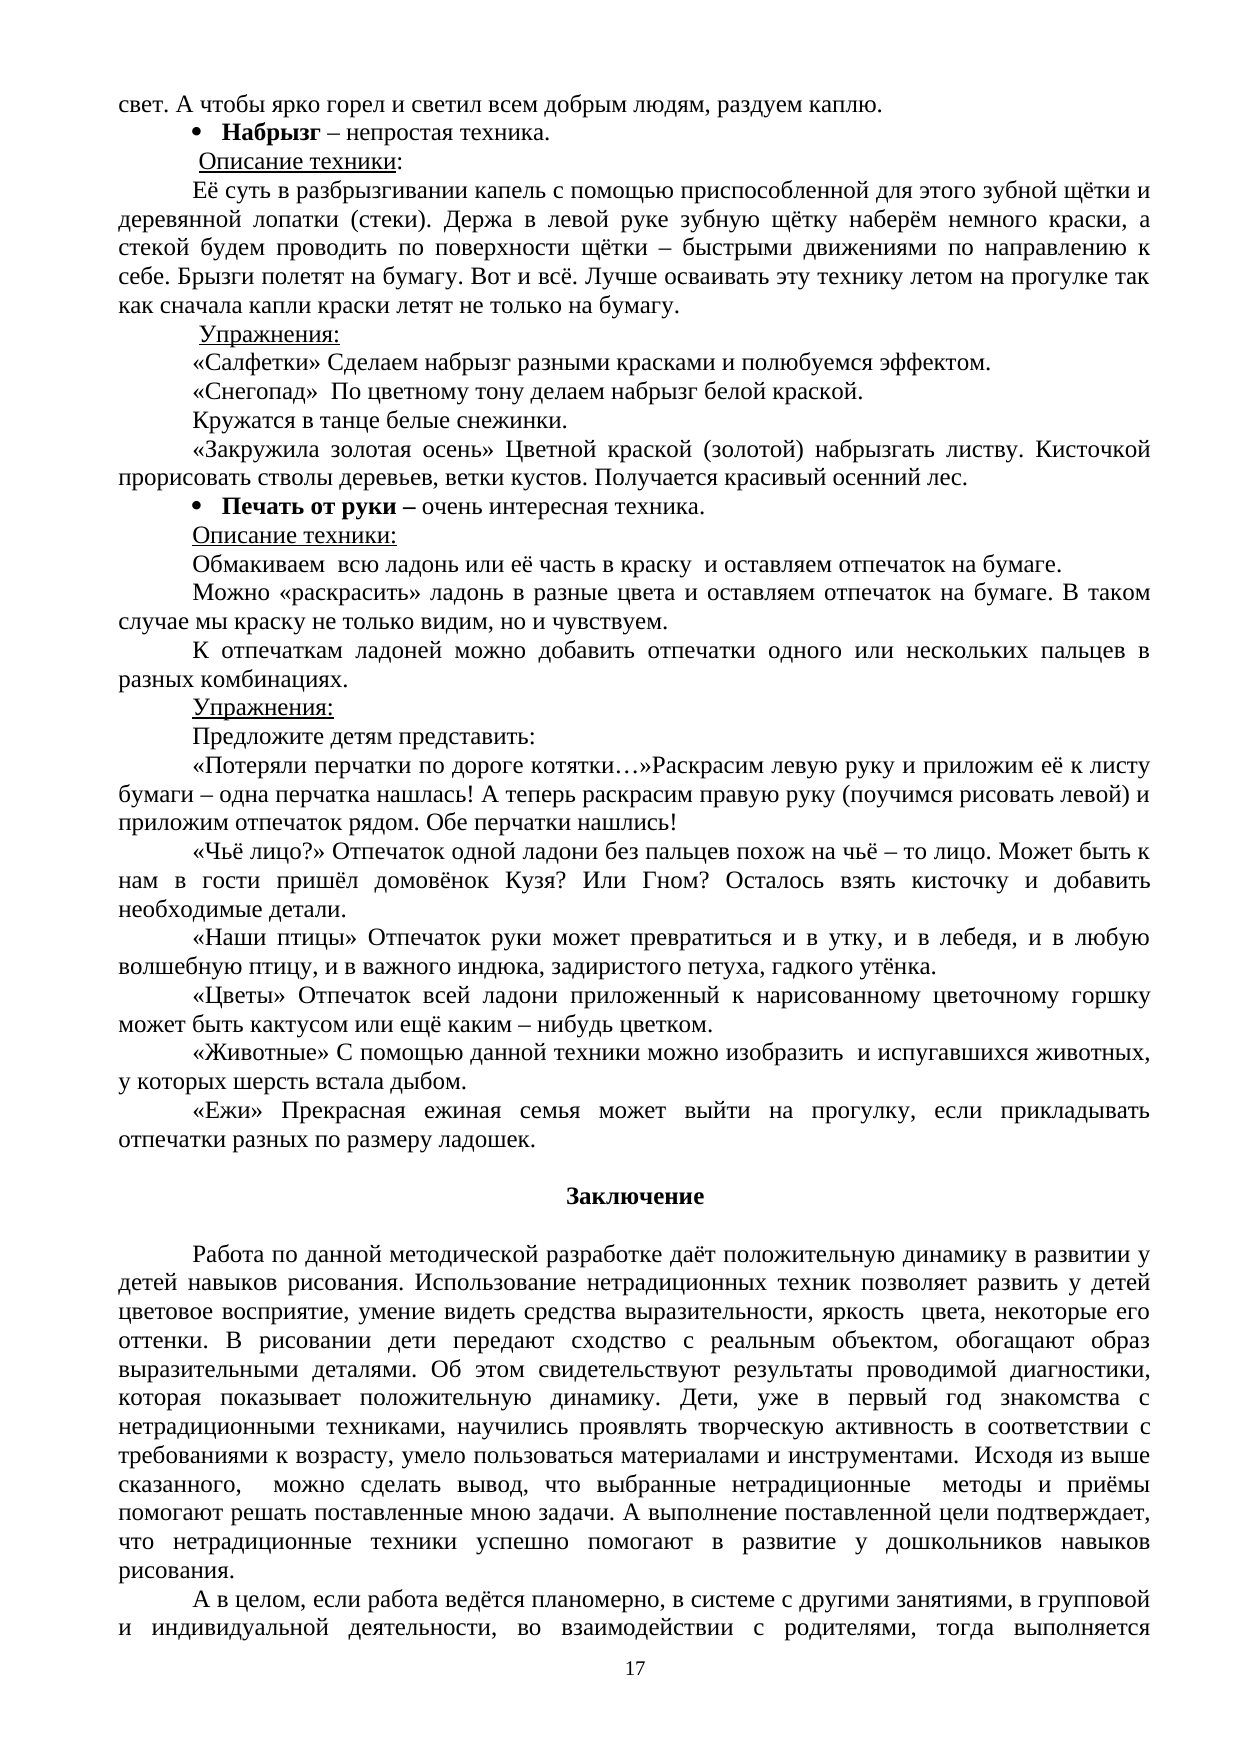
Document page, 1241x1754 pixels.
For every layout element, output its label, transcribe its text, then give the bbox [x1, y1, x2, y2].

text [118, 89, 1152, 117]
list Печать от руки – очень интересная техника. [118, 491, 1152, 520]
list Набрызг – непростая техника. [118, 117, 1152, 146]
text «Закружила золотая осень» Цветной краской (золотой) набрызгать листву. Кисточкой прорисовать стволы деревьев, ветки кустов. Получается красивый осенний лес. [118, 434, 1152, 491]
text Работа по данной методической разработке даёт положительную динамику в развитии у детей навыков рисования. Использование нетрадиционных техник позволяет развить у детей цветовое восприятие, умение видеть средства выразительности, яркость цвета, некоторые его оттенки. В рисовании дети передают сходство с реальным объектом, обогащают образ выразительными деталями. Об этом свидетельствуют результаты проводимой диагностики, которая показывает положительную динамику. Дети, уже в первый год знакомства с нетрадиционными техниками, научились проявлять творческую активность в соответствии с требованиями к возрасту, умело пользоваться материалами и инструментами. Исходя из выше сказанного, можно сделать вывод, что выбранные нетрадиционные методы и приёмы помогают решать поставленные мною задачи. А выполнение поставленной цели подтверждает, что нетрадиционные техники успешно помогают в развитие у дошкольников навыков рисования. [118, 1239, 1152, 1584]
text «Чьё лицо?» Отпечаток одной ладони без пальцев похож на чьё – то лицо. Может быть к нам в гости пришёл домовёнок Кузя? Или Гном? Осталось взять кисточку и добавить необходимые детали. [118, 836, 1152, 922]
text Заключение [118, 1181, 1152, 1210]
text Описание техники: [118, 146, 1152, 175]
text Упражнения: [118, 692, 1152, 721]
text «Салфетки» Сделаем набрызг разными красками и полюбуемся эффектом. [118, 347, 1152, 376]
text К отпечаткам ладоней можно добавить отпечатки одного или нескольких пальцев в разных комбинациях. [118, 635, 1152, 692]
text Предложите детям представить: [118, 721, 1152, 750]
text «Ежи» Прекрасная ежиная семья может выйти на прогулку, если прикладывать отпечатки разных по размеру ладошек. [118, 1095, 1152, 1152]
text Кружатся в танце белые снежинки. [118, 405, 1152, 434]
text Обмакиваем всю ладонь или её часть в краску и оставляем отпечаток на бумаге. [118, 549, 1152, 577]
text Можно «раскрасить» ладонь в разные цвета и оставляем отпечаток на бумаге. В таком случае мы краску не только видим, но и чувствуем. [118, 577, 1152, 635]
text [118, 1584, 1152, 1641]
text «Снегопад» По цветному тону делаем набрызг белой краской. [118, 376, 1152, 405]
text Описание техники: [118, 520, 1152, 549]
text «Наши птицы» Отпечаток руки может превратиться и в утку, и в лебедя, и в любую волшебную птицу, и в важного индюка, задиристого петуха, гадкого утёнка. [118, 922, 1152, 980]
text Упражнения: [118, 319, 1152, 347]
text «Цветы» Отпечаток всей ладони приложенный к нарисованному цветочному горшку может быть кактусом или ещё каким – нибудь цветком. [118, 980, 1152, 1037]
text «Животные» С помощью данной техники можно изобразить и испугавшихся животных, у которых шерсть встала дыбом. [118, 1037, 1152, 1095]
text «Потеряли перчатки по дороге котятки…»Раскрасим левую руку и приложим её к листу бумаги – одна перчатка нашлась! А теперь раскрасим правую руку (поучимся рисовать левой) и приложим отпечаток рядом. Обе перчатки нашлись! [118, 750, 1152, 836]
text Её суть в разбрызгивании капель с помощью приспособленной для этого зубной щётки и деревянной лопатки (стеки). Держа в левой руке зубную щётку наберём немного краски, а стекой будем проводить по поверхности щётки – быстрыми движениями по направлению к себе. Брызги полетят на бумагу. Вот и всё. Лучше осваивать эту технику летом на прогулке так как сначала капли краски летят не только на бумагу. [118, 175, 1152, 319]
